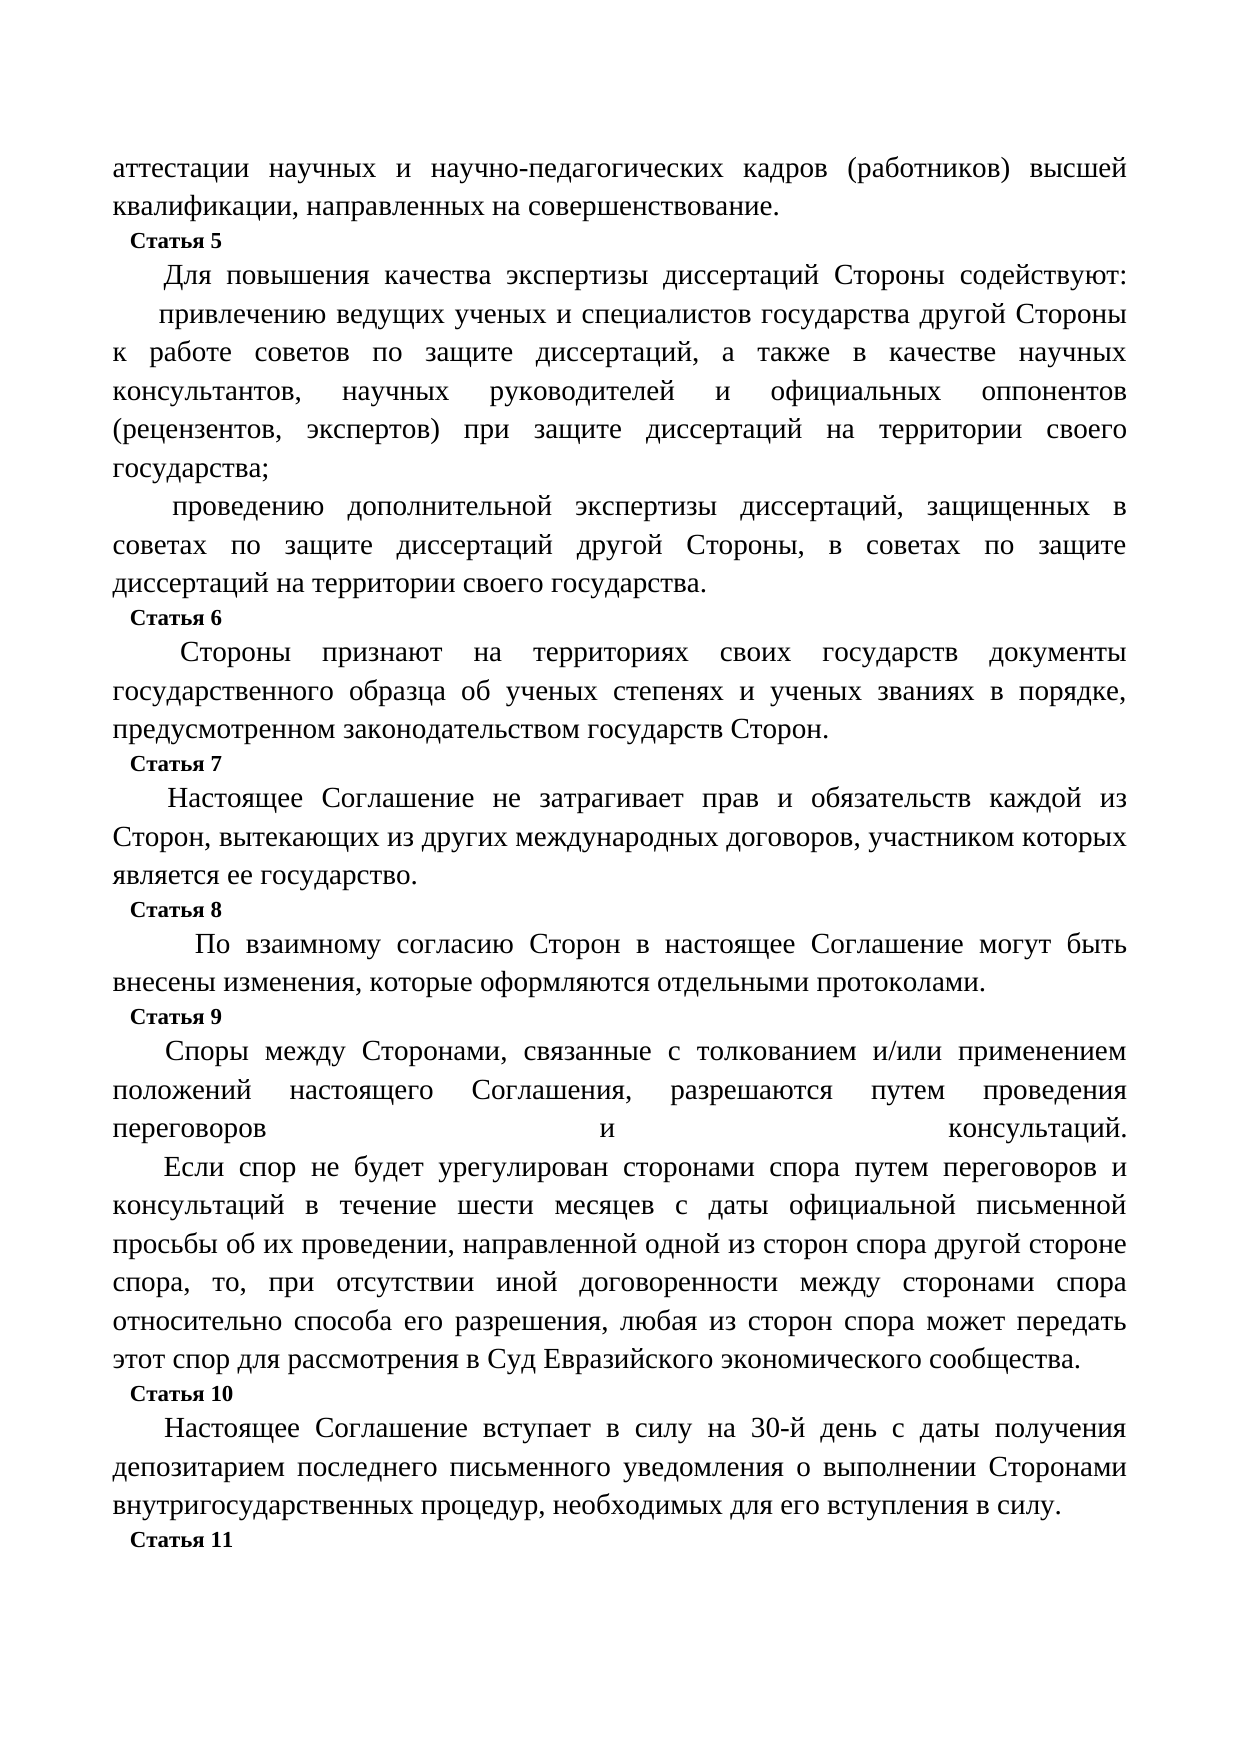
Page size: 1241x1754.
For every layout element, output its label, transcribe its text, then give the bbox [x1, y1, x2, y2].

text Статья 11 [112, 1526, 1128, 1552]
text Споры между Сторонами, связанные с толкованием и/или применением положений настоящего Соглашения, разрешаются путем проведения переговоров и консультаций. Если спор не будет урегулирован сторонами спора путем переговоров и консультаций в течение шести месяцев с даты официальной письменной просьбы об их проведении, направленной одной из сторон спора другой стороне спора, то, при отсутствии иной договоренности между сторонами спора относительно способа его разрешения, любая из сторон спора может передать этот спор для рассмотрения в Суд Евразийского экономического сообщества. [112, 1033, 1128, 1375]
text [112, 150, 1128, 222]
text Для повышения качества экспертизы диссертаций Стороны содействуют: привлечению ведущих ученых и специалистов государства другой Стороны к работе советов по защите диссертаций, а также в качестве научных консультантов, научных руководителей и официальных оппонентов (рецензентов, экспертов) при защите диссертаций на территории своего государства; проведению дополнительной экспертизы диссертаций, защищенных в советах по защите диссертаций другой Стороны, в советах по защите диссертаций на территории своего государства. [112, 257, 1128, 599]
text Статья 6 [112, 604, 1128, 631]
text Статья 10 [112, 1380, 1128, 1407]
text Статья 7 [112, 750, 1128, 776]
text По взаимному согласию Сторон в настоящее Соглашение могут быть внесены изменения, которые оформляются отдельными протоколами. [112, 926, 1128, 998]
text Статья 5 [112, 227, 1128, 253]
text Статья 9 [112, 1003, 1128, 1029]
text Настоящее Соглашение вступает в силу на 30-й день с даты получения депозитарием последнего письменного уведомления о выполнении Сторонами внутригосударственных процедур, необходимых для его вступления в силу. [112, 1410, 1128, 1521]
text Статья 8 [112, 896, 1128, 922]
text Настоящее Соглашение не затрагивает прав и обязательств каждой из Сторон, вытекающих из других международных договоров, участником которых является ее государство. [112, 780, 1128, 891]
text Стороны признают на территориях своих государств документы государственного образца об ученых степенях и ученых званиях в порядке, предусмотренном законодательством государств Сторон. [112, 634, 1128, 745]
